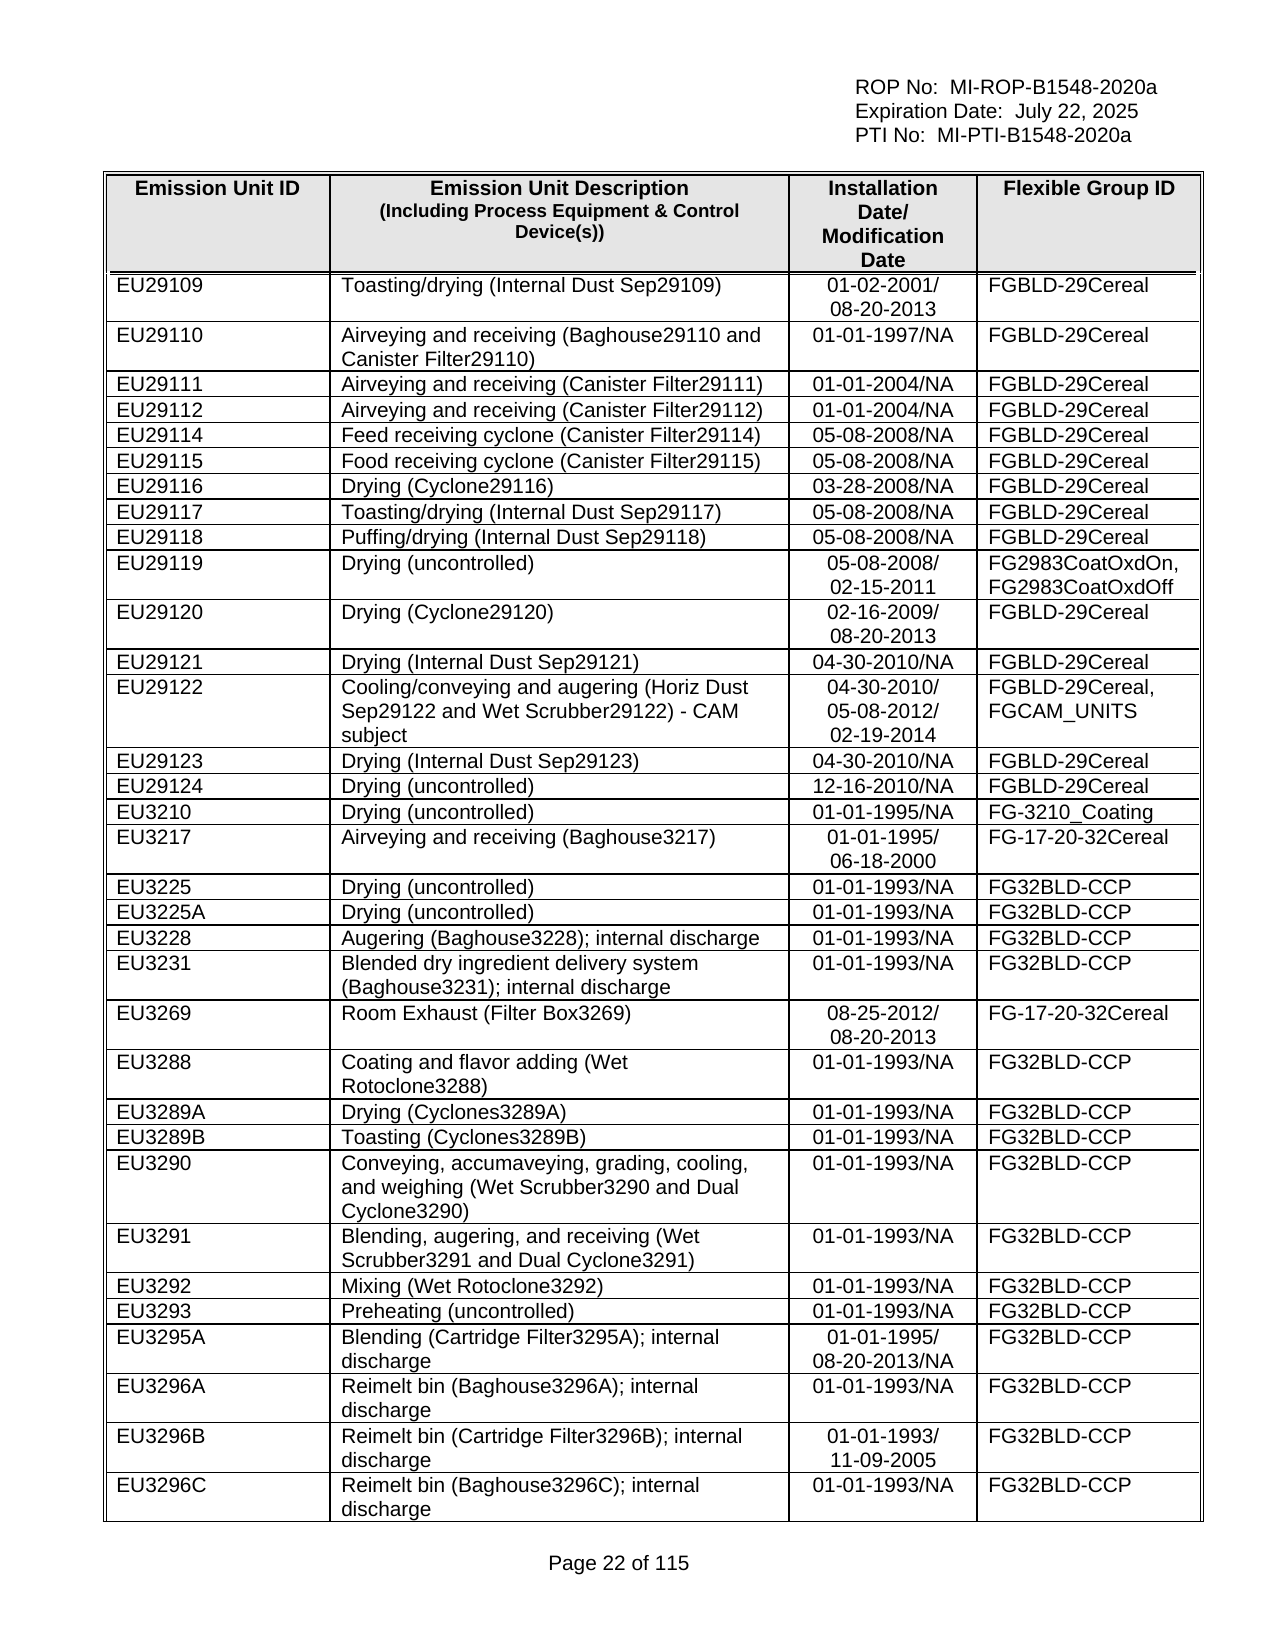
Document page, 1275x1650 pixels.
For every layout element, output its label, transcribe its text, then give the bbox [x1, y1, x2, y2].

table_cell FGBLD-29Cereal [978, 370, 1200, 396]
table_cell Feed receiving cyclone (Canister Filter29114) [331, 423, 788, 447]
table_cell Airveying and receiving (Canister Filter29112) [331, 397, 788, 421]
table_cell 01-01-1995/NA [790, 800, 976, 823]
table_cell 12-16-2010/NA [790, 774, 976, 798]
table_cell 01-01-1993/NA [790, 1473, 976, 1521]
table_cell Drying (uncontrolled) [331, 800, 788, 823]
table_cell 04-30-2010/NA [790, 650, 976, 673]
table_cell FG32BLD-CCP [978, 873, 1200, 898]
table_cell FGBLD-29Cereal [978, 271, 1200, 321]
table_cell FG32BLD-CCP [978, 1223, 1200, 1272]
table_cell FGBLD-29Cereal [978, 447, 1200, 472]
table_cell 01-01-1997/NA [790, 322, 976, 370]
table_cell Reimelt bin (Baghouse3296A); internal discharge [331, 1374, 788, 1422]
table_cell Conveying, accumaveying, grading, cooling, and weighing (Wet Scrubber3290 and Dual Cyclone3290) [331, 1151, 788, 1222]
table_cell 01-01-1993/NA [790, 875, 976, 898]
table_cell FG32BLD-CCP [978, 1124, 1200, 1149]
table_cell 01-01-1995/ 06-18-2000 [790, 825, 976, 873]
table_cell Drying (Cyclones3289A) [331, 1100, 788, 1123]
table_cell EU3296C [107, 1473, 329, 1521]
table_cell EU29123 [107, 748, 329, 772]
table_cell Drying (Cyclone29116) [331, 474, 788, 498]
table_cell EU3292 [107, 1273, 329, 1297]
table_cell 01-01-1993/NA [790, 1273, 976, 1297]
table_cell Blended dry ingredient delivery system (Baghouse3231); internal discharge [331, 951, 788, 999]
table_cell Drying (uncontrolled) [331, 900, 788, 924]
table_cell FG32BLD-CCP [978, 1422, 1200, 1471]
table_cell Blending, augering, and receiving (Wet Scrubber3291 and Dual Cyclone3291) [331, 1224, 788, 1272]
table_cell EU3293 [107, 1299, 329, 1323]
table_cell Blending (Cartridge Filter3295A); internal discharge [331, 1325, 788, 1372]
table_cell EU29111 [107, 372, 329, 396]
table_cell FGBLD-29Cereal [978, 473, 1200, 498]
table_cell EU3295A [107, 1325, 329, 1372]
table_cell 08-25-2012/ 08-20-2013 [790, 1001, 976, 1048]
table_cell EU3290 [107, 1151, 329, 1222]
table_cell 04-30-2010/ 05-08-2012/ 02-19-2014 [790, 675, 976, 747]
table_cell 01-01-2004/NA [790, 397, 976, 421]
table_cell Drying (uncontrolled) [331, 551, 788, 598]
table_cell FG32BLD-CCP [978, 1471, 1200, 1521]
table_cell FG-3210_Coating [978, 798, 1200, 823]
table_cell EU3269 [107, 1001, 329, 1048]
table_cell EU29119 [107, 551, 329, 598]
table_cell 01-01-1993/NA [790, 1299, 976, 1323]
table_header Flexible Group ID [978, 176, 1200, 271]
table_cell 01-01-1993/NA [790, 1224, 976, 1272]
table_header Emission Unit ID [107, 176, 329, 271]
table_cell 03-28-2008/NA [790, 474, 976, 498]
table_cell EU3225 [107, 875, 329, 898]
table_cell Airveying and receiving (Canister Filter29111) [331, 372, 788, 396]
table_cell Reimelt bin (Cartridge Filter3296B); internal discharge [331, 1423, 788, 1471]
table_cell EU3296B [107, 1423, 329, 1471]
table_cell Drying (uncontrolled) [331, 875, 788, 898]
table_cell EU3291 [107, 1224, 329, 1272]
table_cell FG32BLD-CCP [978, 1272, 1200, 1297]
table_cell FG32BLD-CCP [978, 1149, 1200, 1222]
table_cell FGBLD-29Cereal [978, 498, 1200, 523]
table_cell FGBLD-29Cereal [978, 773, 1200, 798]
table_cell Augering (Baghouse3228); internal discharge [331, 926, 788, 949]
table_cell EU3231 [107, 951, 329, 999]
table_cell EU3217 [107, 825, 329, 873]
table_cell 01-01-1993/NA [790, 1100, 976, 1123]
table_cell Airveying and receiving (Baghouse3217) [331, 825, 788, 873]
table_cell EU3210 [107, 800, 329, 823]
table_cell FGBLD-29Cereal [978, 747, 1200, 772]
table_cell Food receiving cyclone (Canister Filter29115) [331, 448, 788, 472]
table_cell Toasting (Cyclones3289B) [331, 1125, 788, 1149]
table_cell Airveying and receiving (Baghouse29110 and Canister Filter29110) [331, 322, 788, 370]
table_cell Drying (Internal Dust Sep29121) [331, 650, 788, 673]
table_cell Cooling/conveying and augering (Horiz Dust Sep29122 and Wet Scrubber29122) - CAM subject [331, 675, 788, 747]
table_cell 01-01-1993/NA [790, 900, 976, 924]
table_cell EU29124 [107, 774, 329, 798]
table_cell 05-08-2008/NA [790, 500, 976, 523]
table_cell FGBLD-29Cereal [978, 648, 1200, 673]
table_cell FG32BLD-CCP [978, 924, 1200, 949]
table_cell 04-30-2010/NA [790, 748, 976, 772]
table_cell Preheating (uncontrolled) [331, 1299, 788, 1323]
table_cell EU3228 [107, 926, 329, 949]
table_cell FG2983CoatOxdOn, FG2983CoatOxdOff [978, 549, 1200, 598]
table_cell 05-08-2008/NA [790, 448, 976, 472]
table_cell EU3288 [107, 1050, 329, 1098]
table_cell EU3289A [107, 1100, 329, 1123]
table_cell 01-01-1993/NA [790, 1151, 976, 1222]
table_cell FG32BLD-CCP [978, 1373, 1200, 1422]
table_cell EU29112 [107, 397, 329, 421]
table_cell FGBLD-29Cereal [978, 421, 1200, 447]
table_cell 02-16-2009/ 08-20-2013 [790, 600, 976, 648]
table_cell Reimelt bin (Baghouse3296C); internal discharge [331, 1473, 788, 1521]
table_header Emission Unit Description (Including Process Equipment & Control Device(s)) [331, 176, 788, 271]
table_cell Toasting/drying (Internal Dust Sep29117) [331, 500, 788, 523]
table_cell FG32BLD-CCP [978, 1298, 1200, 1323]
table_cell Toasting/drying (Internal Dust Sep29109) [331, 275, 788, 321]
table_cell EU29118 [107, 525, 329, 549]
table_cell 01-02-2001/ 08-20-2013 [790, 275, 976, 321]
table_cell EU3289B [107, 1125, 329, 1149]
table_cell EU29122 [107, 675, 329, 747]
table_cell FG-17-20-32Cereal [978, 999, 1200, 1048]
table_cell Drying (Internal Dust Sep29123) [331, 748, 788, 772]
table_cell 01-01-1993/NA [790, 1125, 976, 1149]
table_cell FGBLD-29Cereal [978, 599, 1200, 648]
table_cell FGBLD-29Cereal [978, 524, 1200, 549]
table_cell 05-08-2008/NA [790, 423, 976, 447]
table_cell 01-01-1993/NA [790, 926, 976, 949]
table_cell FG-17-20-32Cereal [978, 824, 1200, 873]
table_cell Puffing/drying (Internal Dust Sep29118) [331, 525, 788, 549]
table_cell 01-01-1993/NA [790, 951, 976, 999]
table_cell EU3225A [107, 900, 329, 924]
table_cell EU29115 [107, 448, 329, 472]
table_cell EU3296A [107, 1374, 329, 1422]
table_cell 01-01-2004/NA [790, 372, 976, 396]
table_cell FG32BLD-CCP [978, 1098, 1200, 1123]
table_cell EU29120 [107, 600, 329, 648]
table_cell FG32BLD-CCP [978, 1049, 1200, 1098]
table_cell Drying (Cyclone29120) [331, 600, 788, 648]
table_cell FGBLD-29Cereal [978, 321, 1200, 370]
table_cell Drying (uncontrolled) [331, 774, 788, 798]
table_cell 05-08-2008/NA [790, 525, 976, 549]
table_cell Coating and flavor adding (Wet Rotoclone3288) [331, 1050, 788, 1098]
table_cell EU29121 [107, 650, 329, 673]
table_cell 01-01-1993/NA [790, 1374, 976, 1422]
table_cell FG32BLD-CCP [978, 899, 1200, 924]
table_cell Room Exhaust (Filter Box3269) [331, 1001, 788, 1048]
table_cell FGBLD-29Cereal, FGCAM_UNITS [978, 674, 1200, 747]
table_cell 01-01-1993/NA [790, 1050, 976, 1098]
table_cell FGBLD-29Cereal [978, 396, 1200, 421]
table_cell FG32BLD-CCP [978, 950, 1200, 999]
table_cell EU29109 [107, 271, 329, 321]
table_cell 05-08-2008/ 02-15-2011 [790, 551, 976, 598]
table_cell Mixing (Wet Rotoclone3292) [331, 1273, 788, 1297]
table_cell EU29116 [107, 474, 329, 498]
table_cell FG32BLD-CCP [978, 1323, 1200, 1372]
table_cell EU29117 [107, 500, 329, 523]
table_cell EU29110 [107, 322, 329, 370]
table_cell EU29114 [107, 423, 329, 447]
table_cell 01-01-1993/ 11-09-2005 [790, 1423, 976, 1471]
table_header Installation Date/ Modification Date [790, 176, 976, 271]
table_cell 01-01-1995/ 08-20-2013/NA [790, 1325, 976, 1372]
